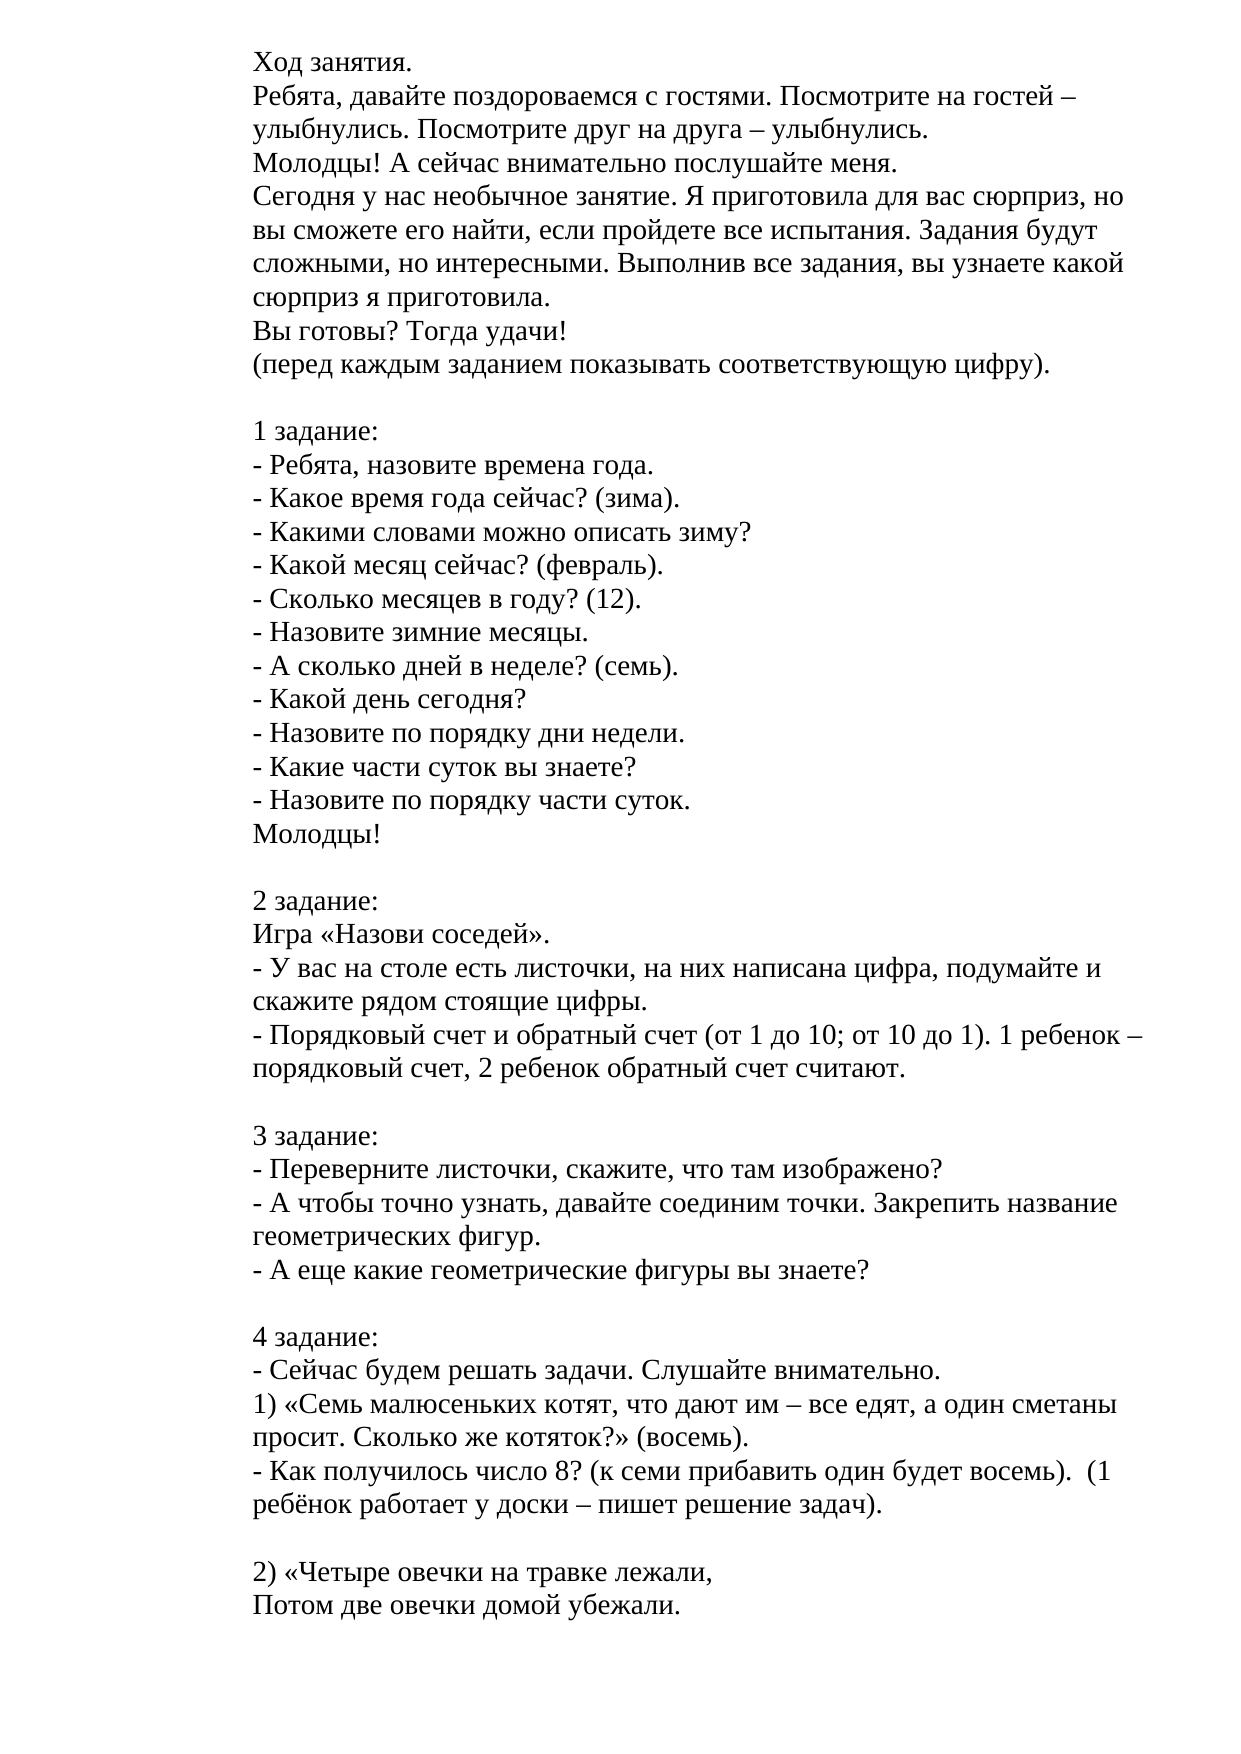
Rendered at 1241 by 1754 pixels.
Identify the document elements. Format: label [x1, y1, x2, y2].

text [252, 44, 1152, 1621]
